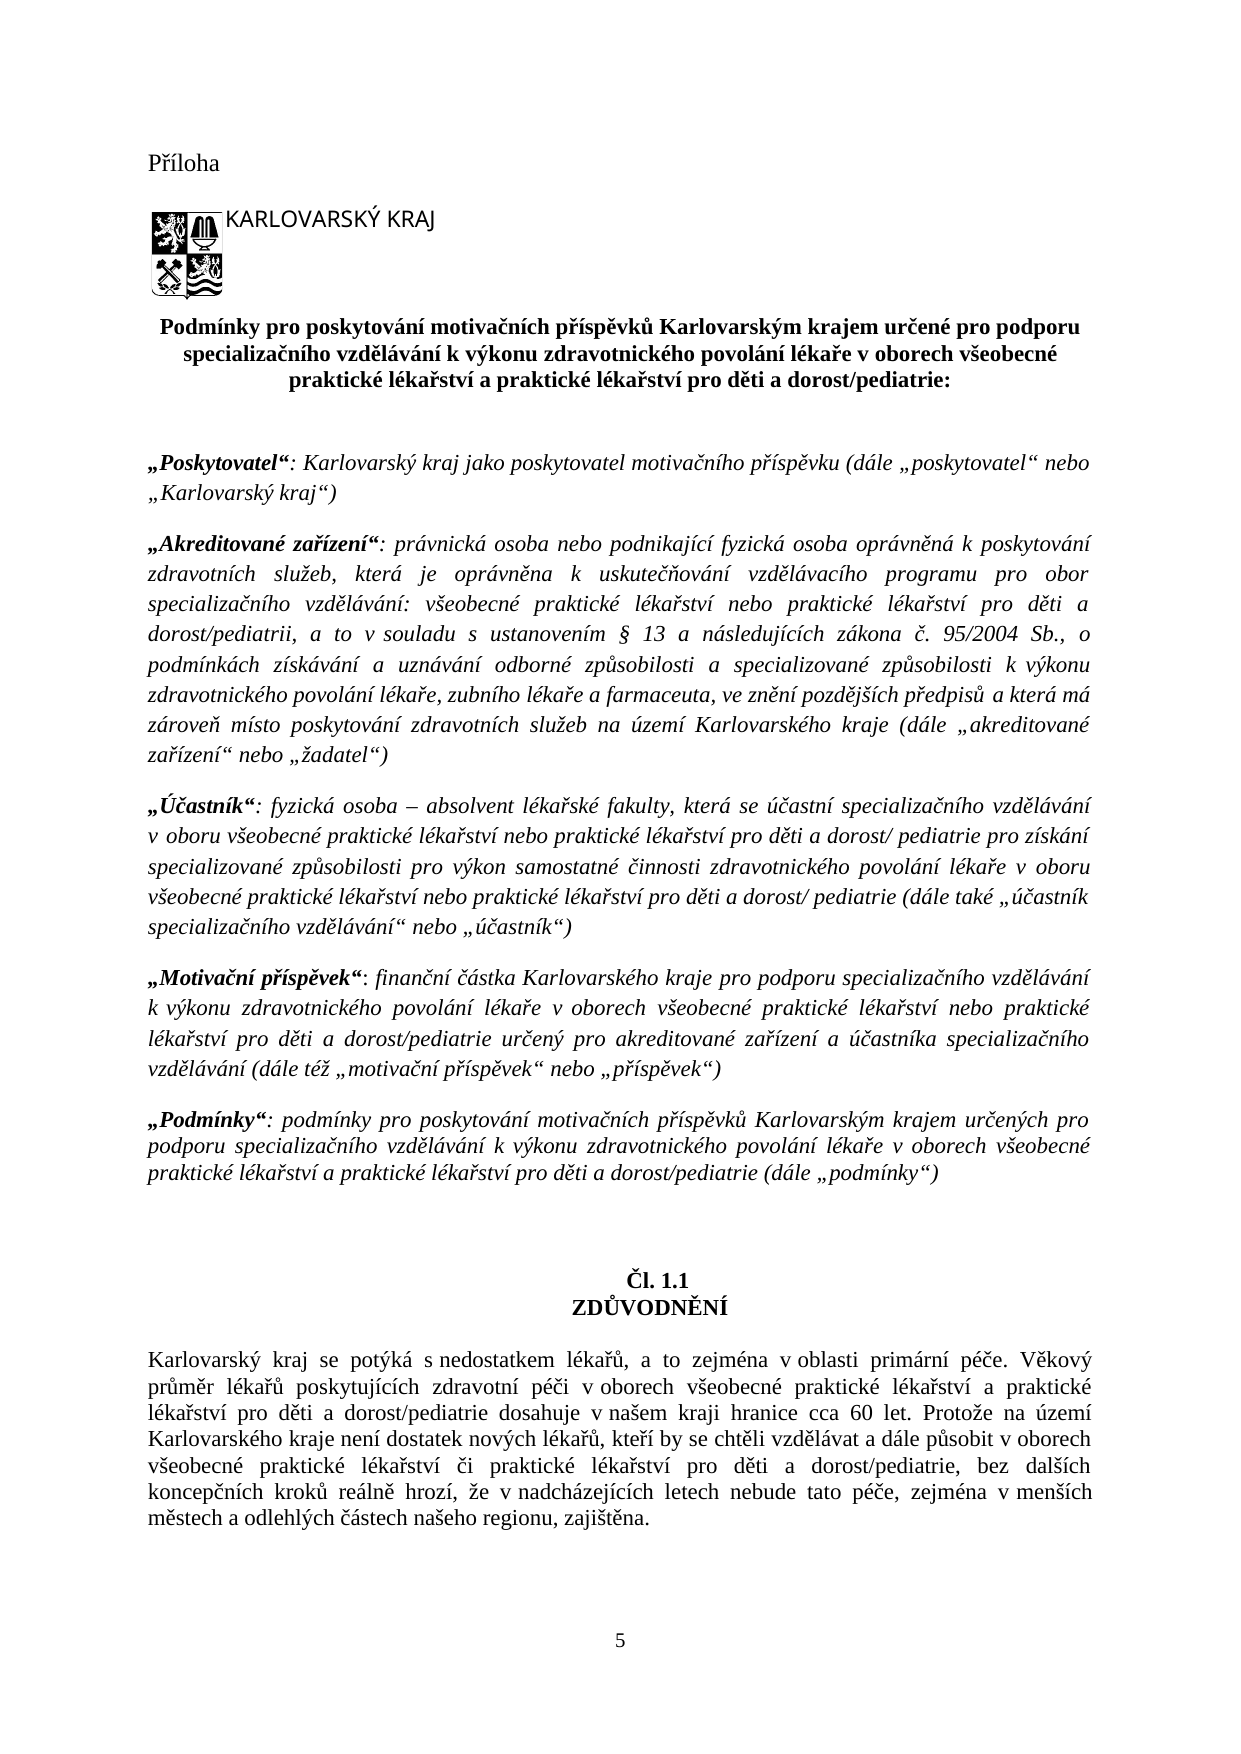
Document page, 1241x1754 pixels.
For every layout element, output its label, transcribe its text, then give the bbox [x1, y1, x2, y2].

picture [151, 234, 223, 300]
list Čl. 1.1 [223, 1267, 1092, 1294]
text Příloha [148, 148, 1092, 176]
text Podmínky pro poskytování motivačních příspěvků Karlovarským krajem určené pro podporu specializačního vzdělávání k výkonu zdravotnického povolání lékaře v oborech všeobecné praktické lékařství a praktické lékařství pro děti a dorost/pediatrie: [148, 313, 1092, 392]
text „Podmínky“: podmínky pro poskytování motivačních příspěvků Karlovarským krajem určených pro podporu specializačního vzdělávání k výkonu zdravotnického povolání lékaře v oborech všeobecné praktické lékařství a praktické lékařství pro děti a dorost/pediatrie (dále „podmínky“) [148, 1106, 1092, 1185]
text „Účastník“: fyzická osoba – absolvent lékařské fakulty, která se účastní specializačního vzdělávání v oboru všeobecné praktické lékařství nebo praktické lékařství pro děti a dorost/ pediatrie pro získání specializované způsobilosti pro výkon samostatné činnosti zdravotnického povolání lékaře v oboru všeobecné praktické lékařství nebo praktické lékařství pro děti a dorost/ pediatrie (dále také „účastník specializačního vzdělávání“ nebo „účastník“) [148, 792, 1092, 939]
text „Akreditované zařízení“: právnická osoba nebo podnikající fyzická osoba oprávněná k poskytování zdravotních služeb, která je oprávněna k uskutečňování vzdělávacího programu pro obor specializačního vzdělávání: všeobecné praktické lékařství nebo praktické lékařství pro děti a dorost/pediatrii, a to v souladu s ustanovením § 13 a následujících zákona č. 95/2004 Sb., o podmínkách získávání a uznávání odborné způsobilosti a specializované způsobilosti k výkonu zdravotnického povolání lékaře, zubního lékaře a farmaceuta, ve znění pozdějších předpisů a která má zároveň místo poskytování zdravotních služeb na území Karlovarského kraje (dále „akreditované zařízení“ nebo „žadatel“) [148, 530, 1092, 768]
text „Poskytovatel“: Karlovarský kraj jako poskytovatel motivačního příspěvku (dále „poskytovatel“ nebo „Karlovarský kraj“) [148, 448, 1092, 505]
subtitle KARLOVARSKÝ KRAJ [148, 203, 1092, 234]
text Karlovarský kraj se potýká s nedostatkem lékařů, a to zejména v oblasti primární péče. Věkový průměr lékařů poskytujících zdravotní péči v oborech všeobecné praktické lékařství a praktické lékařství pro děti a dorost/pediatrie dosahuje v našem kraji hranice cca 60 let. Protože na území Karlovarského kraje není dostatek nových lékařů, kteří by se chtěli vzdělávat a dále působit v oborech všeobecné praktické lékařství či praktické lékařství pro děti a dorost/pediatrie, bez dalších koncepčních kroků reálně hrozí, že v nadcházejících letech nebude tato péče, zejména v menších městech a odlehlých částech našeho regionu, zajištěna. [148, 1346, 1092, 1531]
text ZDŮVODNĚNÍ [207, 1294, 1092, 1320]
text „Motivační příspěvek“: finanční částka Karlovarského kraje pro podporu specializačního vzdělávání k výkonu zdravotnického povolání lékaře v oborech všeobecné praktické lékařství nebo praktické lékařství pro děti a dorost/pediatrie určený pro akreditované zařízení a účastníka specializačního vzdělávání (dále též „motivační příspěvek“ nebo „příspěvek“) [148, 964, 1092, 1081]
